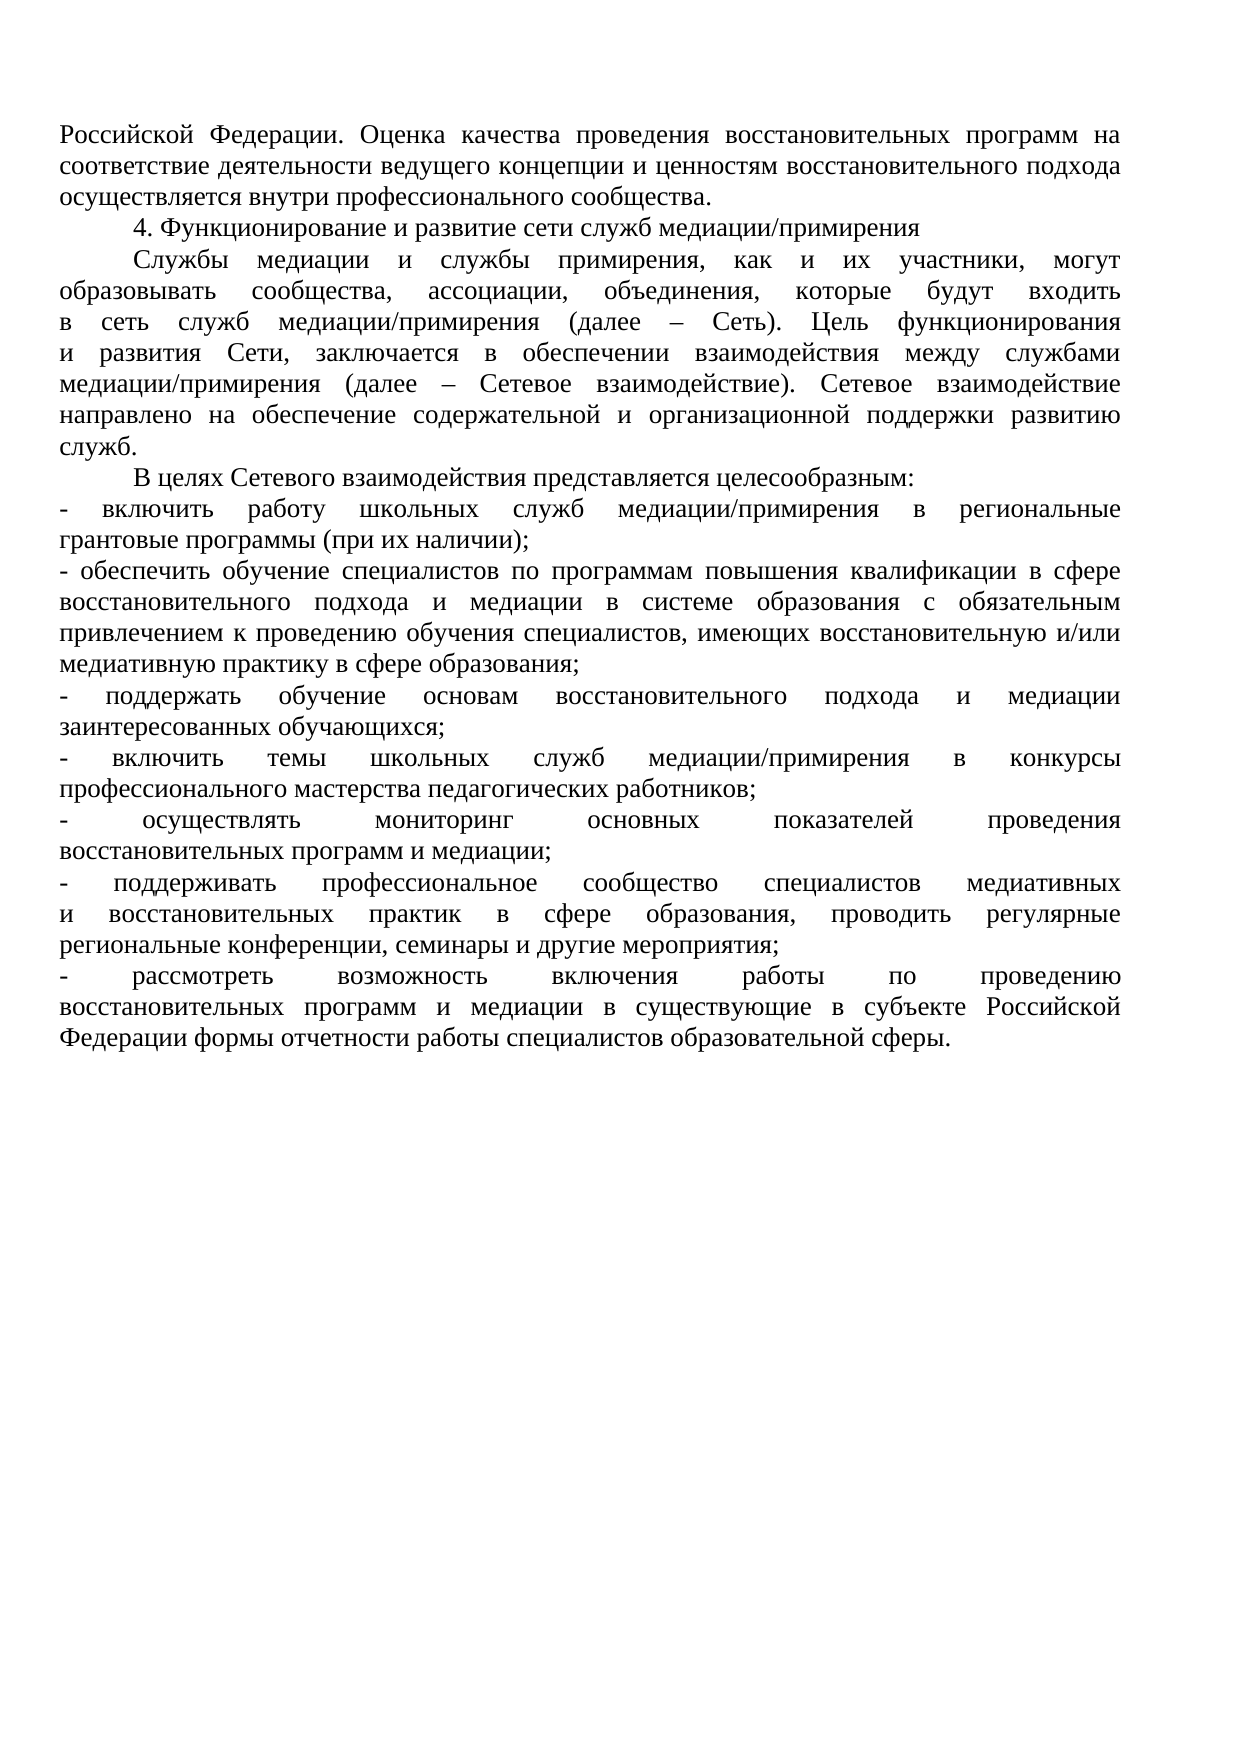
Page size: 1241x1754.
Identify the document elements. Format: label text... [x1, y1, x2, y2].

text - обеспечить обучение специалистов по программам повышения квалификации в сфере восстановительного подхода и медиации в системе образования с обязательным привлечением к проведению обучения специалистов, имеющих восстановительную и/или медиативную практику в сфере образования; [59, 554, 1122, 679]
text - включить темы школьных служб медиации/примирения в конкурсы профессионального мастерства педагогических работников; [59, 741, 1122, 803]
text - поддерживать профессиональное сообщество специалистов медиативных и восстановительных практик в сфере образования, проводить регулярные региональные конференции, семинары и другие мероприятия; [59, 866, 1122, 959]
text 4. Функционирование и развитие сети служб медиации/примирения [59, 212, 1122, 243]
text - осуществлять мониторинг основных показателей проведения восстановительных программ и медиации; [59, 803, 1122, 866]
text Службы медиации и службы примирения, как и их участники, могут образовывать сообщества, ассоциации, объединения, которые будут входить в сеть служб медиации/примирения (далее – Сеть). Цель функционирования и развития Сети, заключается в обеспечении взаимодействия между службами медиации/примирения (далее – Сетевое взаимодействие). Сетевое взаимодействие направлено на обеспечение содержательной и организационной поддержки развитию служб. [59, 243, 1122, 461]
text - поддержать обучение основам восстановительного подхода и медиации заинтересованных обучающихся; [59, 679, 1122, 741]
text - рассмотреть возможность включения работы по проведению восстановительных программ и медиации в существующие в субъекте Российской Федерации формы отчетности работы специалистов образовательной сферы. [59, 959, 1122, 1052]
text В целях Сетевого взаимодействия представляется целесообразным: [59, 461, 1122, 492]
text - включить работу школьных служб медиации/примирения в региональные грантовые программы (при их наличии); [59, 492, 1122, 554]
